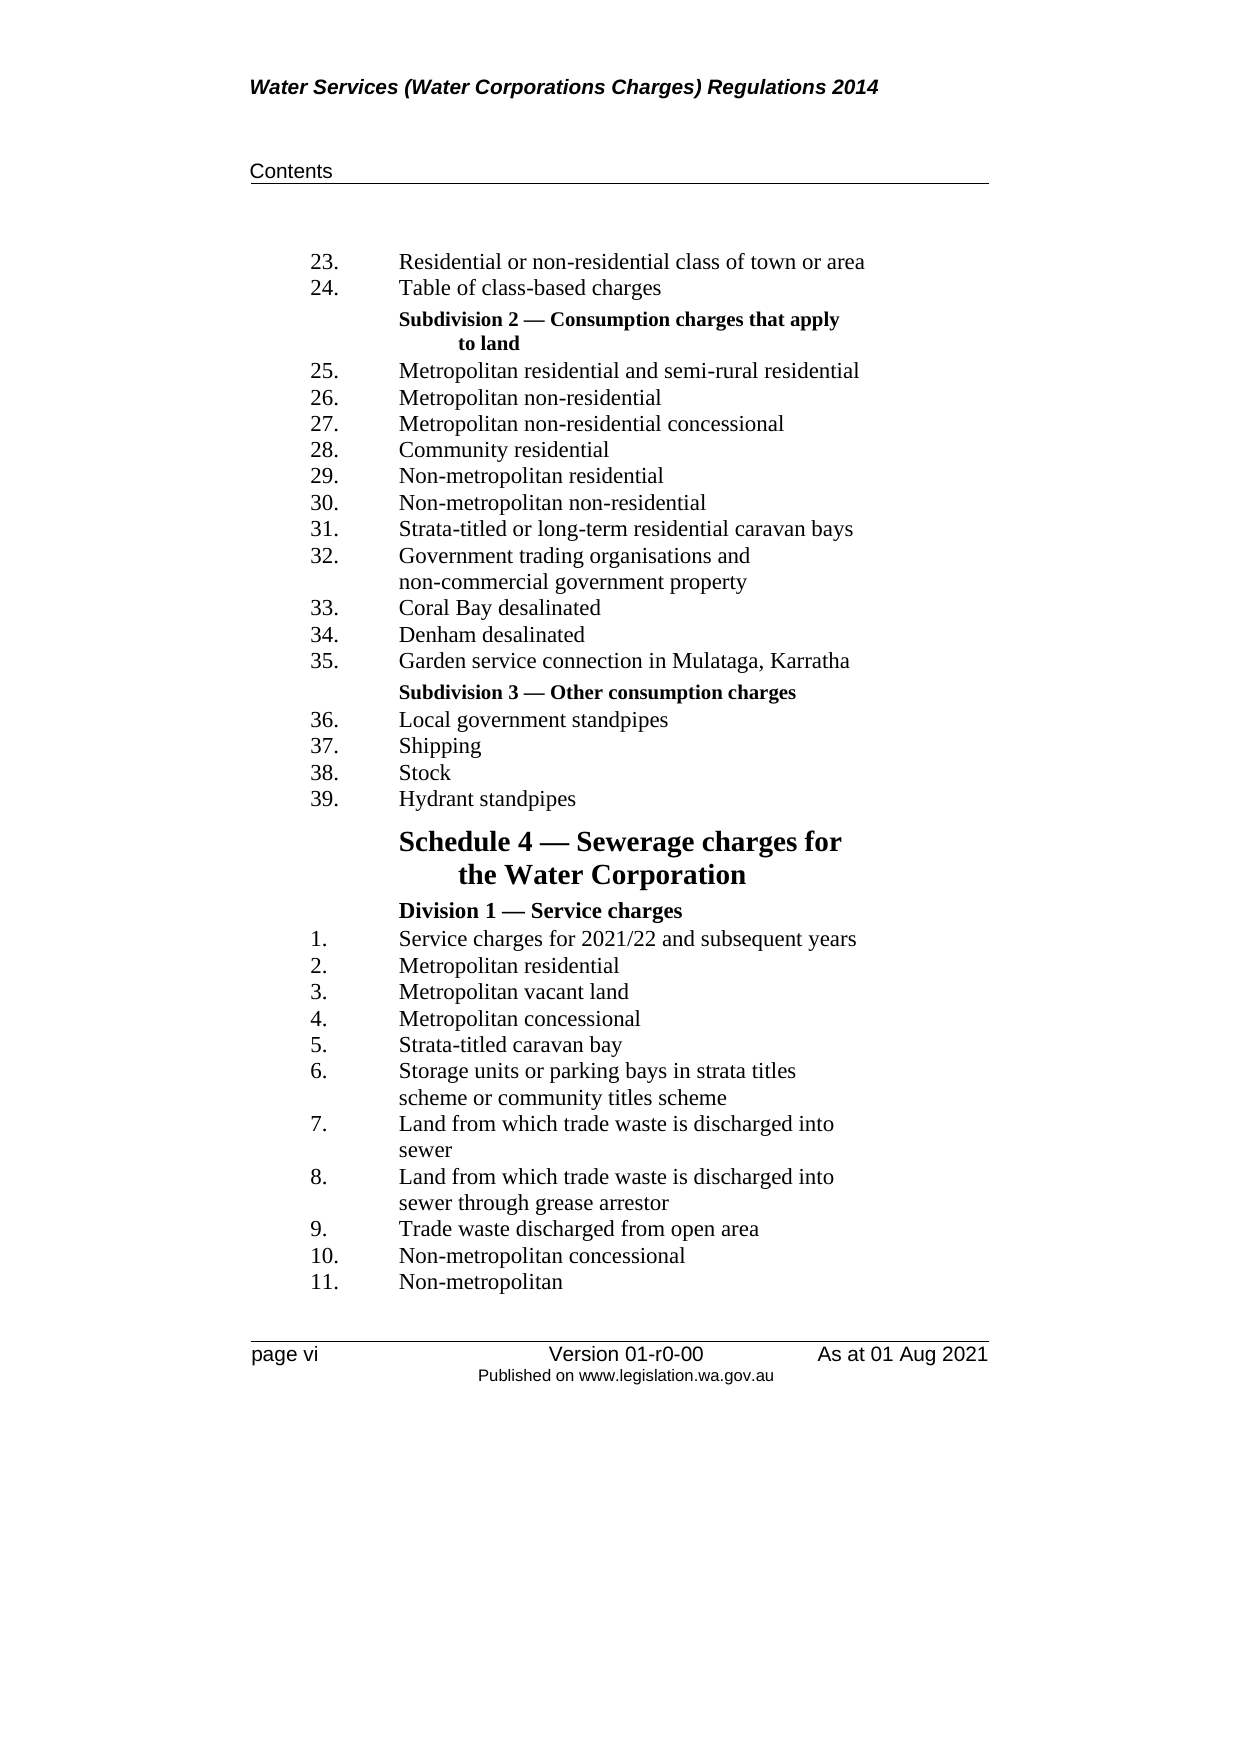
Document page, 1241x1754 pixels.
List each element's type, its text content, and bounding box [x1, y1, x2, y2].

text 1. Service charges for 2021/22 and subsequent years 76 [310, 926, 871, 952]
text 23. Residential or non-residential class of town or area 66 [310, 248, 871, 274]
text Schedule 4 — Sewerage charges for the Water Corporation [399, 824, 871, 891]
text 5. Strata-titled caravan bay 77 [310, 1031, 871, 1057]
text 7. Land from which trade waste is discharged into sewer 77 [310, 1110, 871, 1163]
text 37. Shipping 74 [310, 732, 871, 758]
text 31. Strata-titled or long-term residential caravan bays 72 [310, 515, 871, 542]
text Division 1 — Service charges [399, 897, 871, 923]
text 38. Stock 75 [310, 758, 871, 785]
text 8. Land from which trade waste is discharged into sewer through grease arrestor 78 [310, 1163, 871, 1215]
text 36. Local government standpipes 74 [310, 706, 871, 732]
text 32. Government trading organisations and non-commercial government property 73 [310, 542, 871, 594]
text 25. Metropolitan residential and semi-rural residential 67 [310, 357, 871, 383]
text 29. Non-metropolitan residential 70 [310, 463, 871, 489]
text 11. Non-metropolitan 79 [310, 1268, 871, 1294]
text 35. Garden service connection in Mulataga, Karratha 74 [310, 647, 871, 673]
text 3. Metropolitan vacant land 76 [310, 978, 871, 1004]
text 10. Non-metropolitan concessional 78 [310, 1242, 871, 1268]
text 9. Trade waste discharged from open area 78 [310, 1215, 871, 1242]
text 26. Metropolitan non-residential 68 [310, 383, 871, 410]
text 6. Storage units or parking bays in strata titles scheme or community titles scheme 77 [310, 1057, 871, 1110]
text 4. Metropolitan concessional 76 [310, 1004, 871, 1031]
text 39. Hydrant standpipes 75 [310, 785, 871, 811]
text 2. Metropolitan residential 76 [310, 952, 871, 978]
text 28. Community residential 69 [310, 436, 871, 463]
text 24. Table of class-based charges 67 [310, 274, 871, 301]
text Subdivision 2 — Consumption charges that apply to land [399, 307, 871, 355]
text 27. Metropolitan non-residential concessional 68 [310, 410, 871, 436]
text 30. Non-metropolitan non-residential 71 [310, 489, 871, 515]
text 34. Denham desalinated 73 [310, 621, 871, 647]
text 33. Coral Bay desalinated 73 [310, 594, 871, 621]
text Subdivision 3 — Other consumption charges [399, 680, 871, 704]
